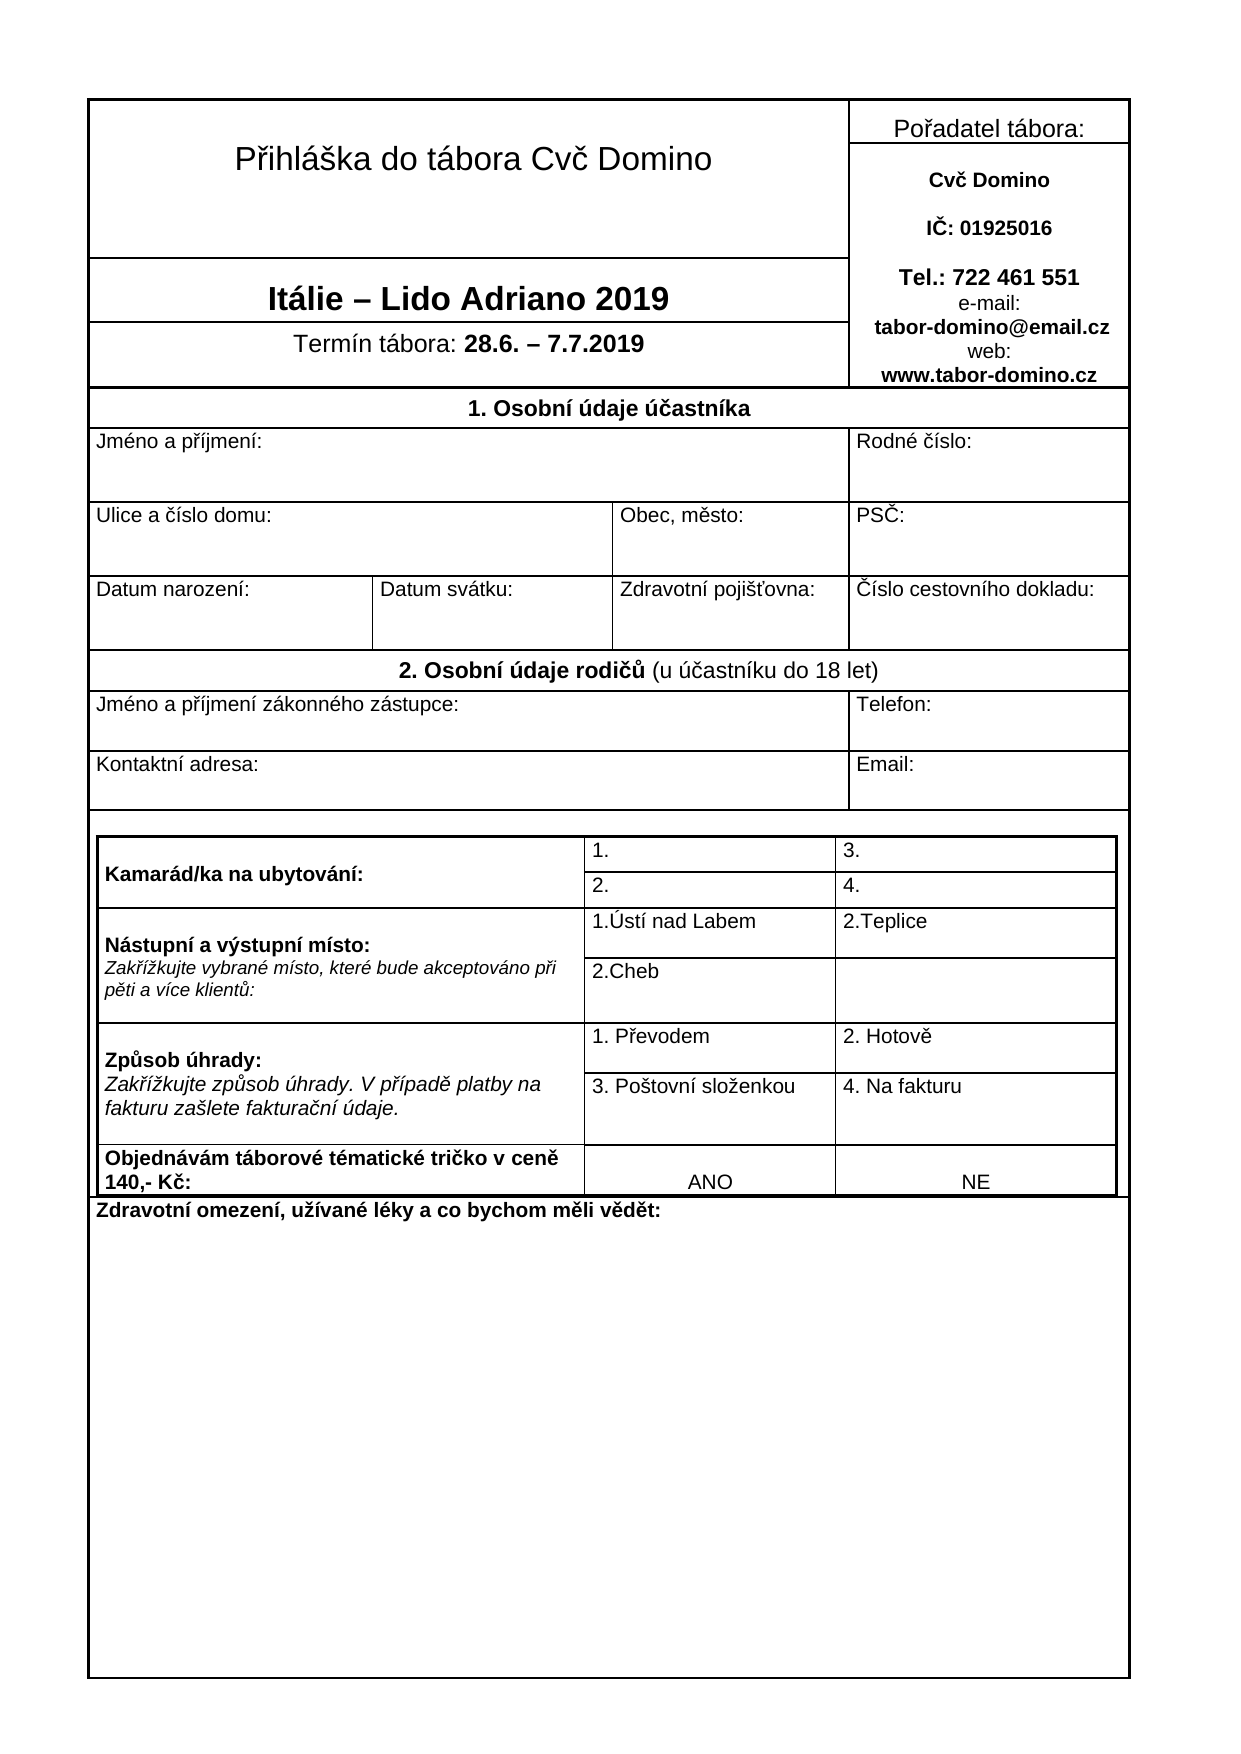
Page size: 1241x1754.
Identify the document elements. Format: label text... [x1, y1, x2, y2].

table_cell [90, 811, 1128, 1196]
table_cell Obec, město: [613, 503, 848, 575]
table_cell 1. Osobní údaje účastníka [90, 389, 1128, 427]
table_cell Datum svátku: [373, 577, 612, 649]
table_cell Kontaktní adresa: [90, 752, 848, 809]
table_cell Cvč Domino IČ: 01925016 Tel.: 722 461 551 e-mail: tabor-domino@email.cz web: www.tabor-domino.cz [850, 144, 1128, 386]
table_cell Jméno a příjmení zákonného zástupce: [90, 692, 848, 750]
table_cell Rodné číslo: [850, 429, 1128, 501]
table_cell 2. Osobní údaje rodičů (u účastníku do 18 let) [90, 651, 1128, 690]
table_cell Email: [850, 752, 1128, 809]
table_cell Ulice a číslo domu: [90, 503, 612, 575]
table_cell Telefon: [850, 692, 1128, 750]
table_cell PSČ: [850, 503, 1128, 575]
table_cell Zdravotní omezení, užívané léky a co bychom měli vědět: [90, 1198, 1128, 1677]
table_header Pořadatel tábora: [850, 101, 1128, 142]
table_cell Termín tábora: 28.6. – 7.7.2019 [90, 323, 848, 386]
table_header Přihláška do tábora Cvč Domino [90, 101, 848, 257]
table_cell Zdravotní pojišťovna: [613, 577, 848, 649]
table_cell Jméno a příjmení: [90, 429, 848, 501]
table_cell Itálie – Lido Adriano 2019 [90, 259, 848, 321]
table_cell Datum narození: [90, 577, 372, 649]
table_cell Číslo cestovního dokladu: [850, 577, 1128, 649]
